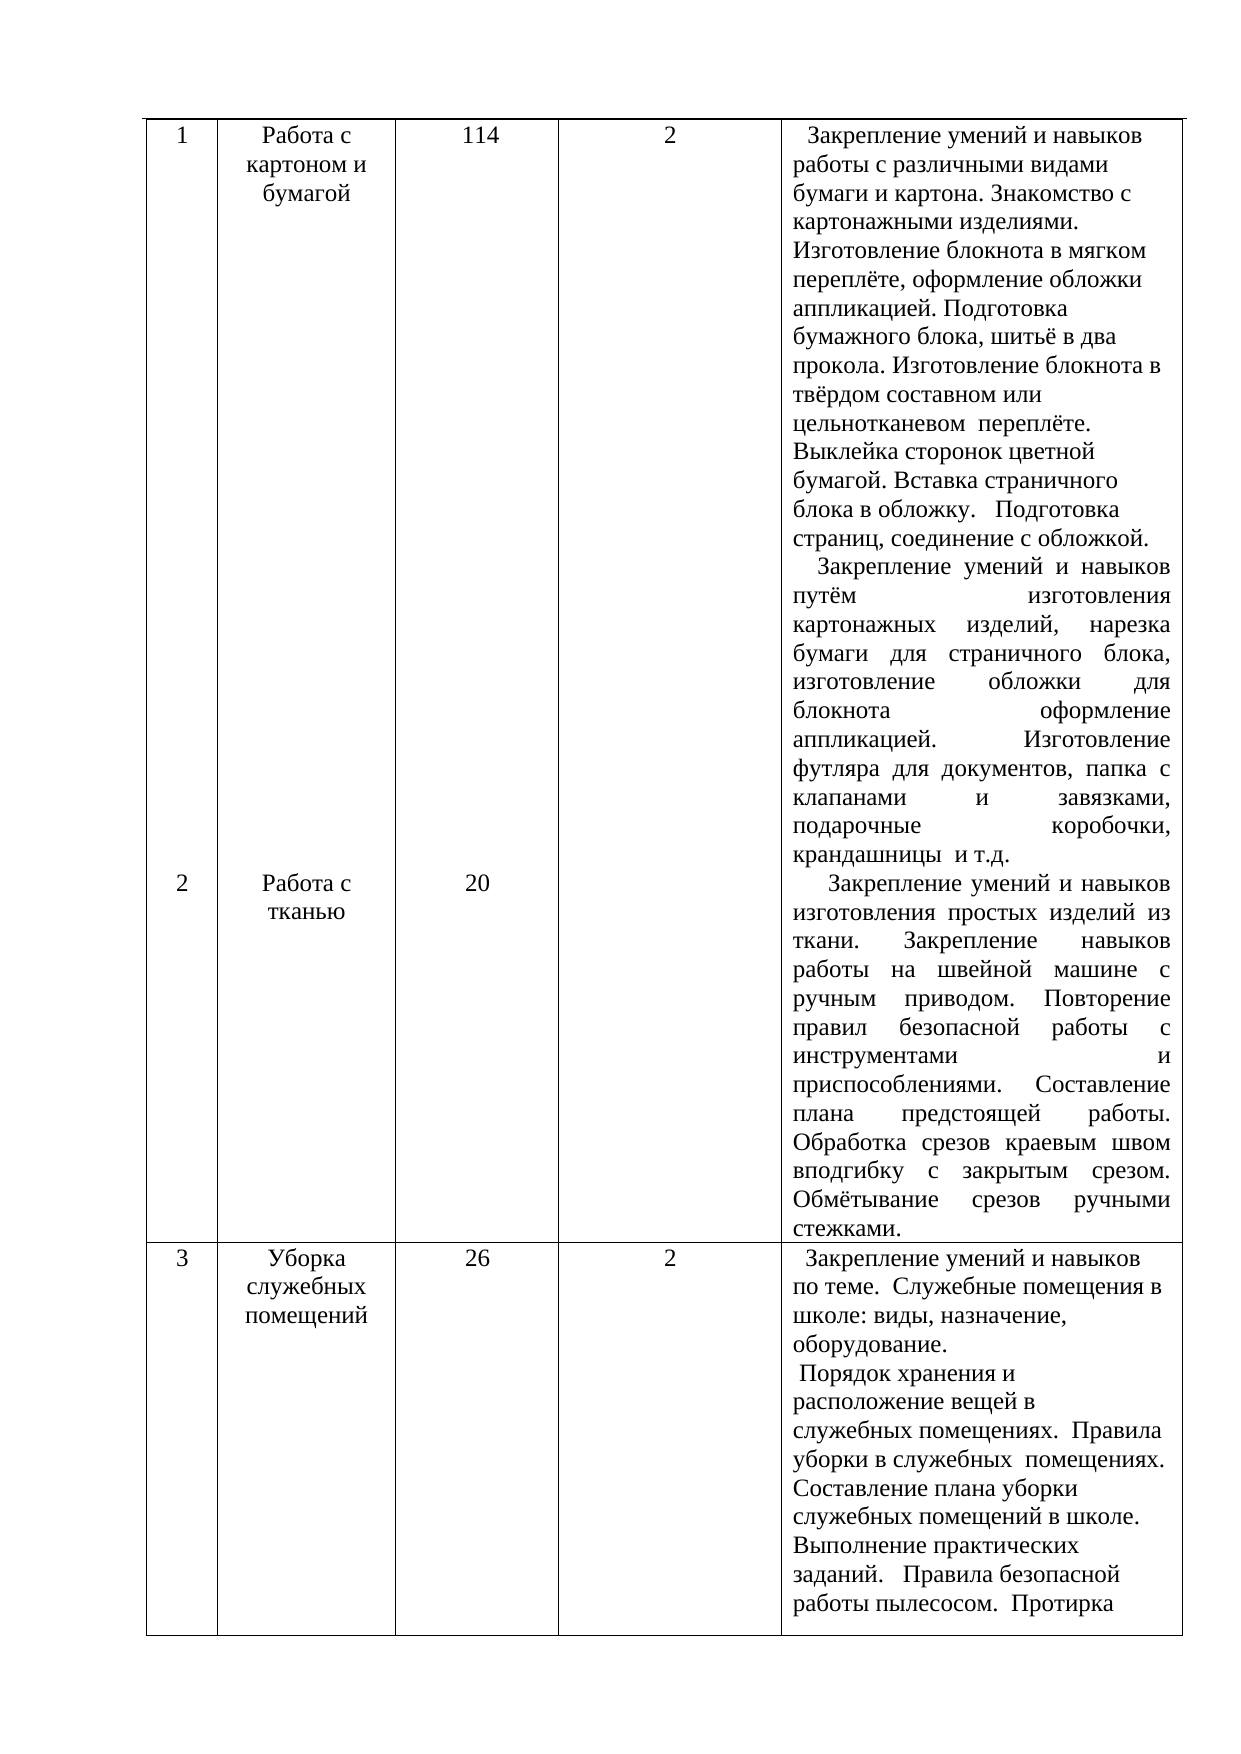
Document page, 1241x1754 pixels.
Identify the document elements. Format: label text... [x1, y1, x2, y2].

table_cell 8 КЛАСС [218, 120, 395, 1242]
table_cell 8 КЛАСС [782, 120, 1182, 1242]
table_cell 8 КЛАСС [396, 1243, 558, 1635]
table_cell 8 КЛАСС [396, 120, 558, 1242]
table_cell 8 КЛАСС [782, 1243, 1182, 1635]
table_cell 8 КЛАСС [559, 120, 781, 1242]
table_cell 8 КЛАСС [218, 1243, 395, 1635]
table_cell 8 КЛАСС [147, 1243, 217, 1635]
table_cell 8 КЛАСС [147, 120, 217, 1242]
table_cell 8 КЛАСС [559, 1243, 781, 1635]
